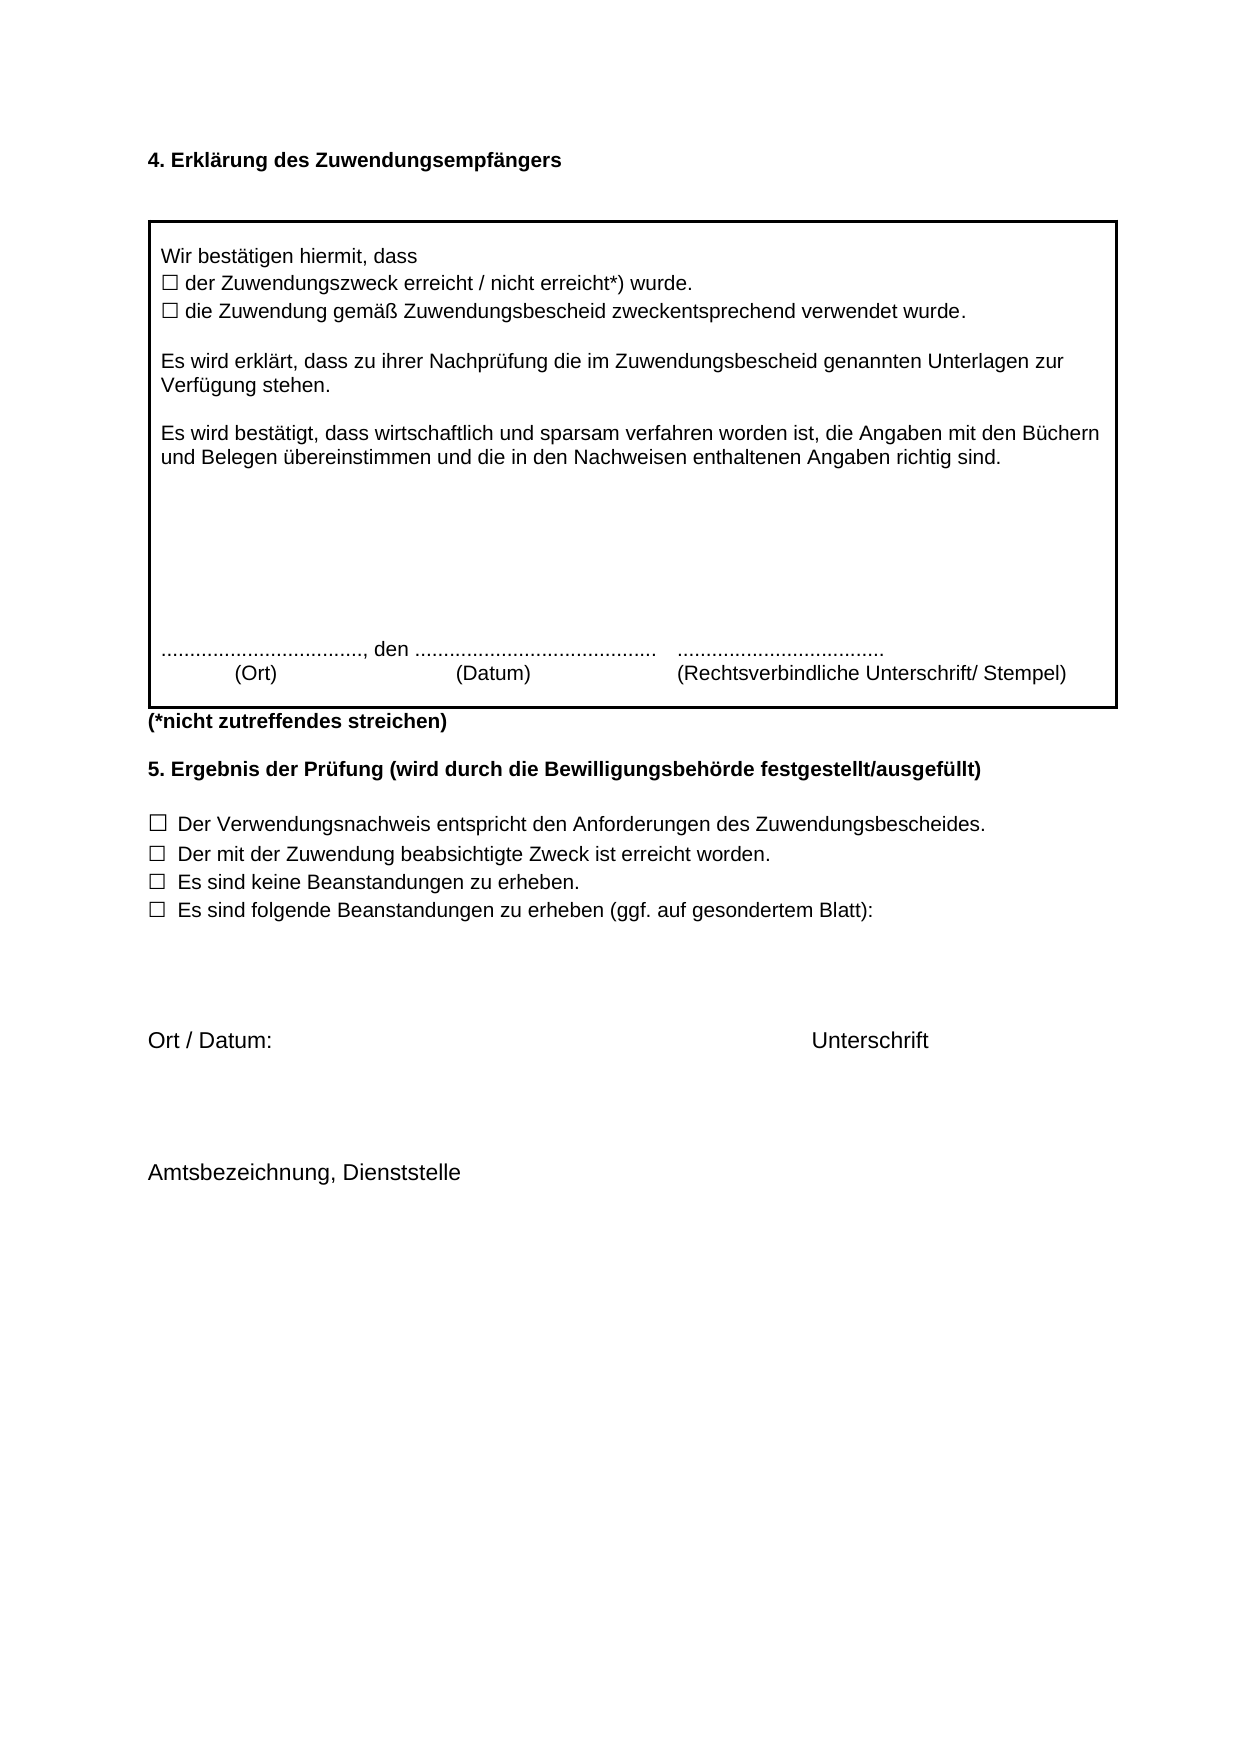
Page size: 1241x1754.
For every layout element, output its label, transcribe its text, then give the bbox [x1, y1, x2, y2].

text 5. Ergebnis der Prüfung (wird durch die Bewilligungsbehörde festgestellt/ausgefüllt) [148, 757, 1092, 781]
text 4. Erklärung des Zuwendungsempfängers [148, 148, 1092, 172]
text Es sind folgende Beanstandungen zu erheben (ggf. auf gesondertem Blatt): [148, 896, 1092, 924]
text Es sind keine Beanstandungen zu erheben. [148, 867, 1092, 896]
table_header Wir bestätigen hiermit, dass der Zuwendungszweck erreicht / nicht erreicht*) wurde. die Zuwendung gemäß Zuwendungsbescheid zweckentsprechend verwendet wurde. Es wird erklärt, dass zu ihrer Nachprüfung die im Zuwendungsbescheid genannten Unterlagen zur Verfügung stehen. Es wird bestätigt, dass wirtschaftlich und sparsam verfahren worden ist, die Angaben mit den Büchern und Belegen übereinstimmen und die in den Nachweisen enthaltenen Angaben richtig sind. ..................................., den .......................................... .................................... (Ort) (Datum) (Rechtsverbindliche Unterschrift/ Stempel) [151, 223, 1115, 706]
text Der mit der Zuwendung beabsichtigte Zweck ist erreicht worden. [148, 839, 1092, 867]
text Amtsbezeichnung, Dienststelle [148, 1159, 1092, 1185]
text Der Verwendungsnachweis entspricht den Anforderungen des Zuwendungsbescheides. [148, 807, 1092, 839]
text Ort / Datum: Unterschrift [148, 1027, 1092, 1053]
text (*nicht zutreffendes streichen) [148, 709, 1092, 733]
